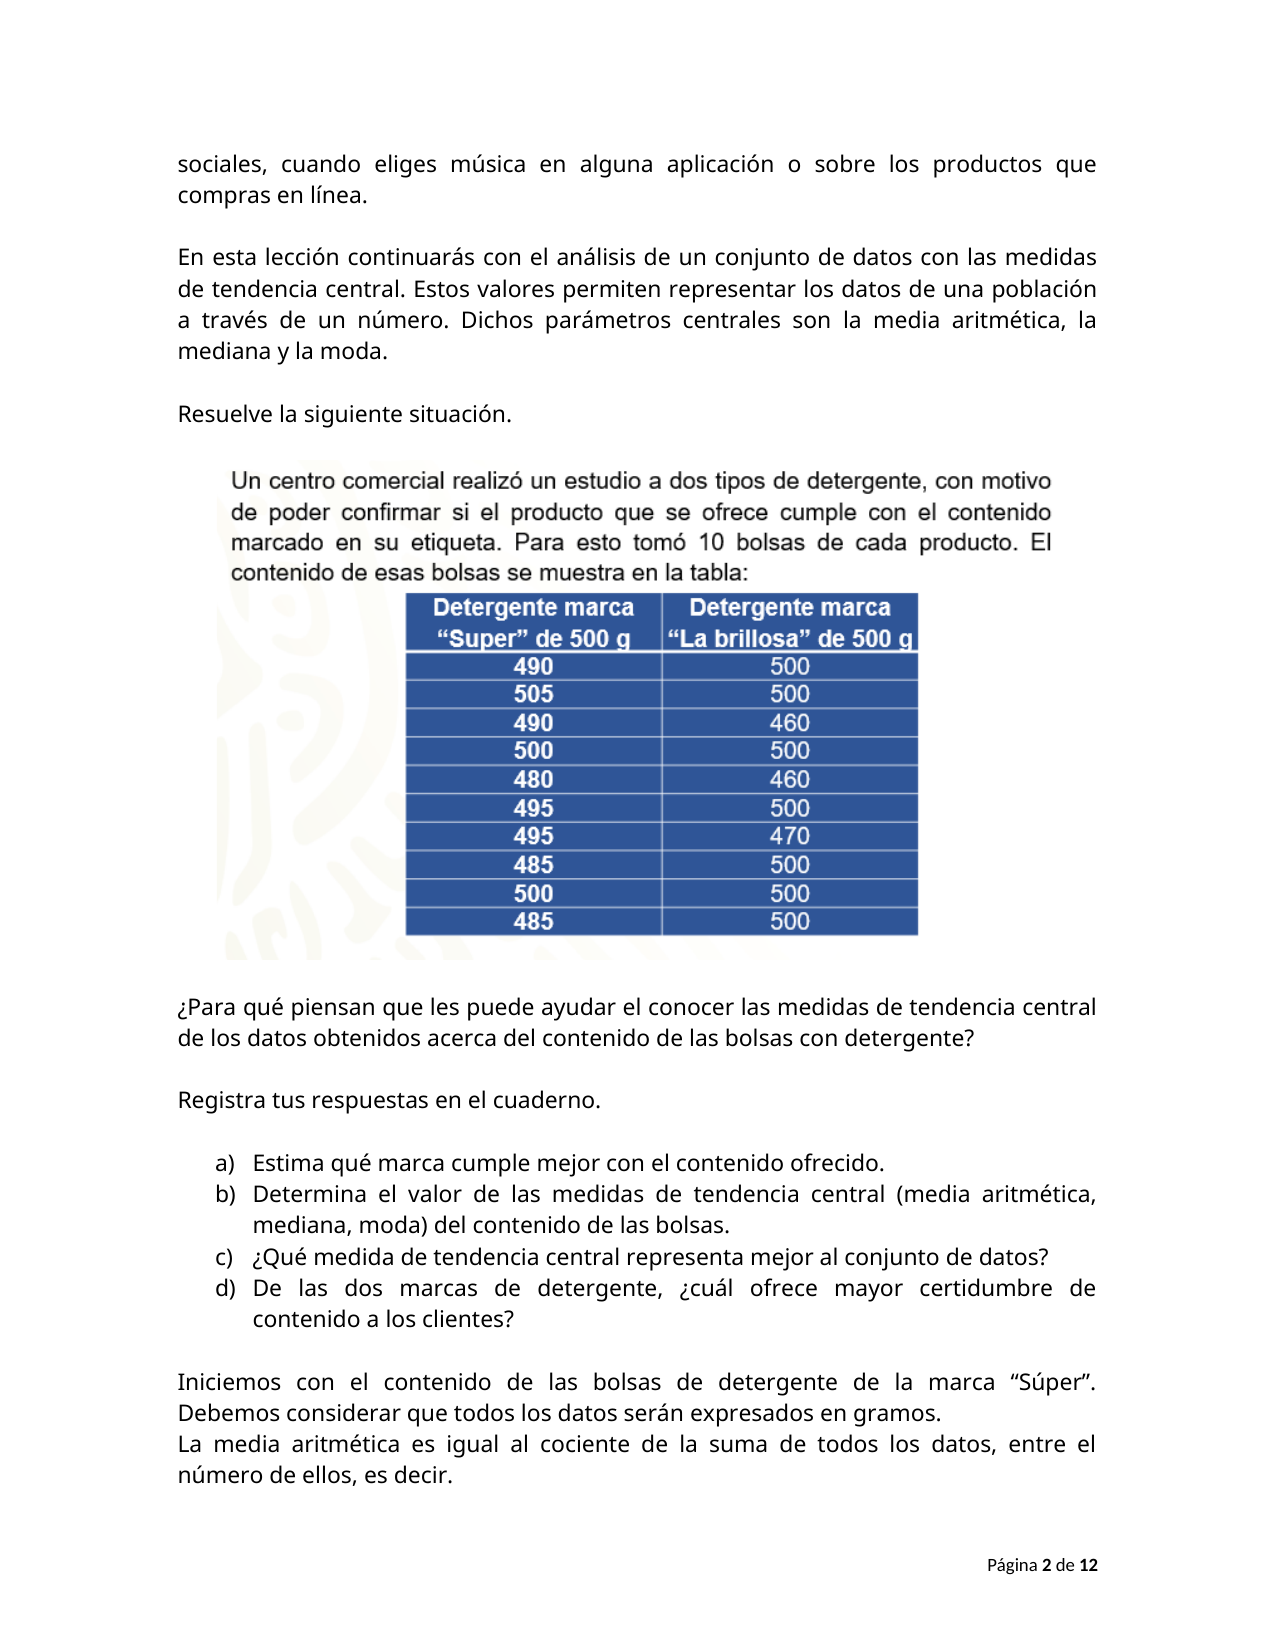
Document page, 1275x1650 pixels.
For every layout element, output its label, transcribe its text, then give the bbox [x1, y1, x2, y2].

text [177, 148, 1098, 210]
text Registra tus respuestas en el cuaderno. [177, 1084, 1098, 1115]
text La media aritmética es igual al cociente de la suma de todos los datos, entre el número de ellos, es decir. [177, 1428, 1098, 1490]
text ¿Para qué piensan que les puede ayudar el conocer las medidas de tendencia central de los datos obtenidos acerca del contenido de las bolsas con detergente? [177, 990, 1098, 1053]
list Estima qué marca cumple mejor con el contenido ofrecido. [215, 1147, 1098, 1178]
list ¿Qué medida de tendencia central representa mejor al conjunto de datos? [215, 1240, 1098, 1272]
text Resuelve la siguiente situación. [177, 398, 1098, 429]
list Determina el valor de las medidas de tendencia central (media aritmética, mediana, moda) del contenido de las bolsas. [215, 1178, 1098, 1240]
text En esta lección continuarás con el análisis de un conjunto de datos con las medidas de tendencia central. Estos valores permiten representar los datos de una población a través de un número. Dichos parámetros centrales son la media aritmética, la mediana y la moda. [177, 241, 1098, 366]
picture [216, 460, 1059, 960]
list De las dos marcas de detergente, ¿cuál ofrece mayor certidumbre de contenido a los clientes? [215, 1272, 1098, 1334]
text Iniciemos con el contenido de las bolsas de detergente de la marca “Súper”. Debemos considerar que todos los datos serán expresados en gramos. [177, 1365, 1098, 1428]
